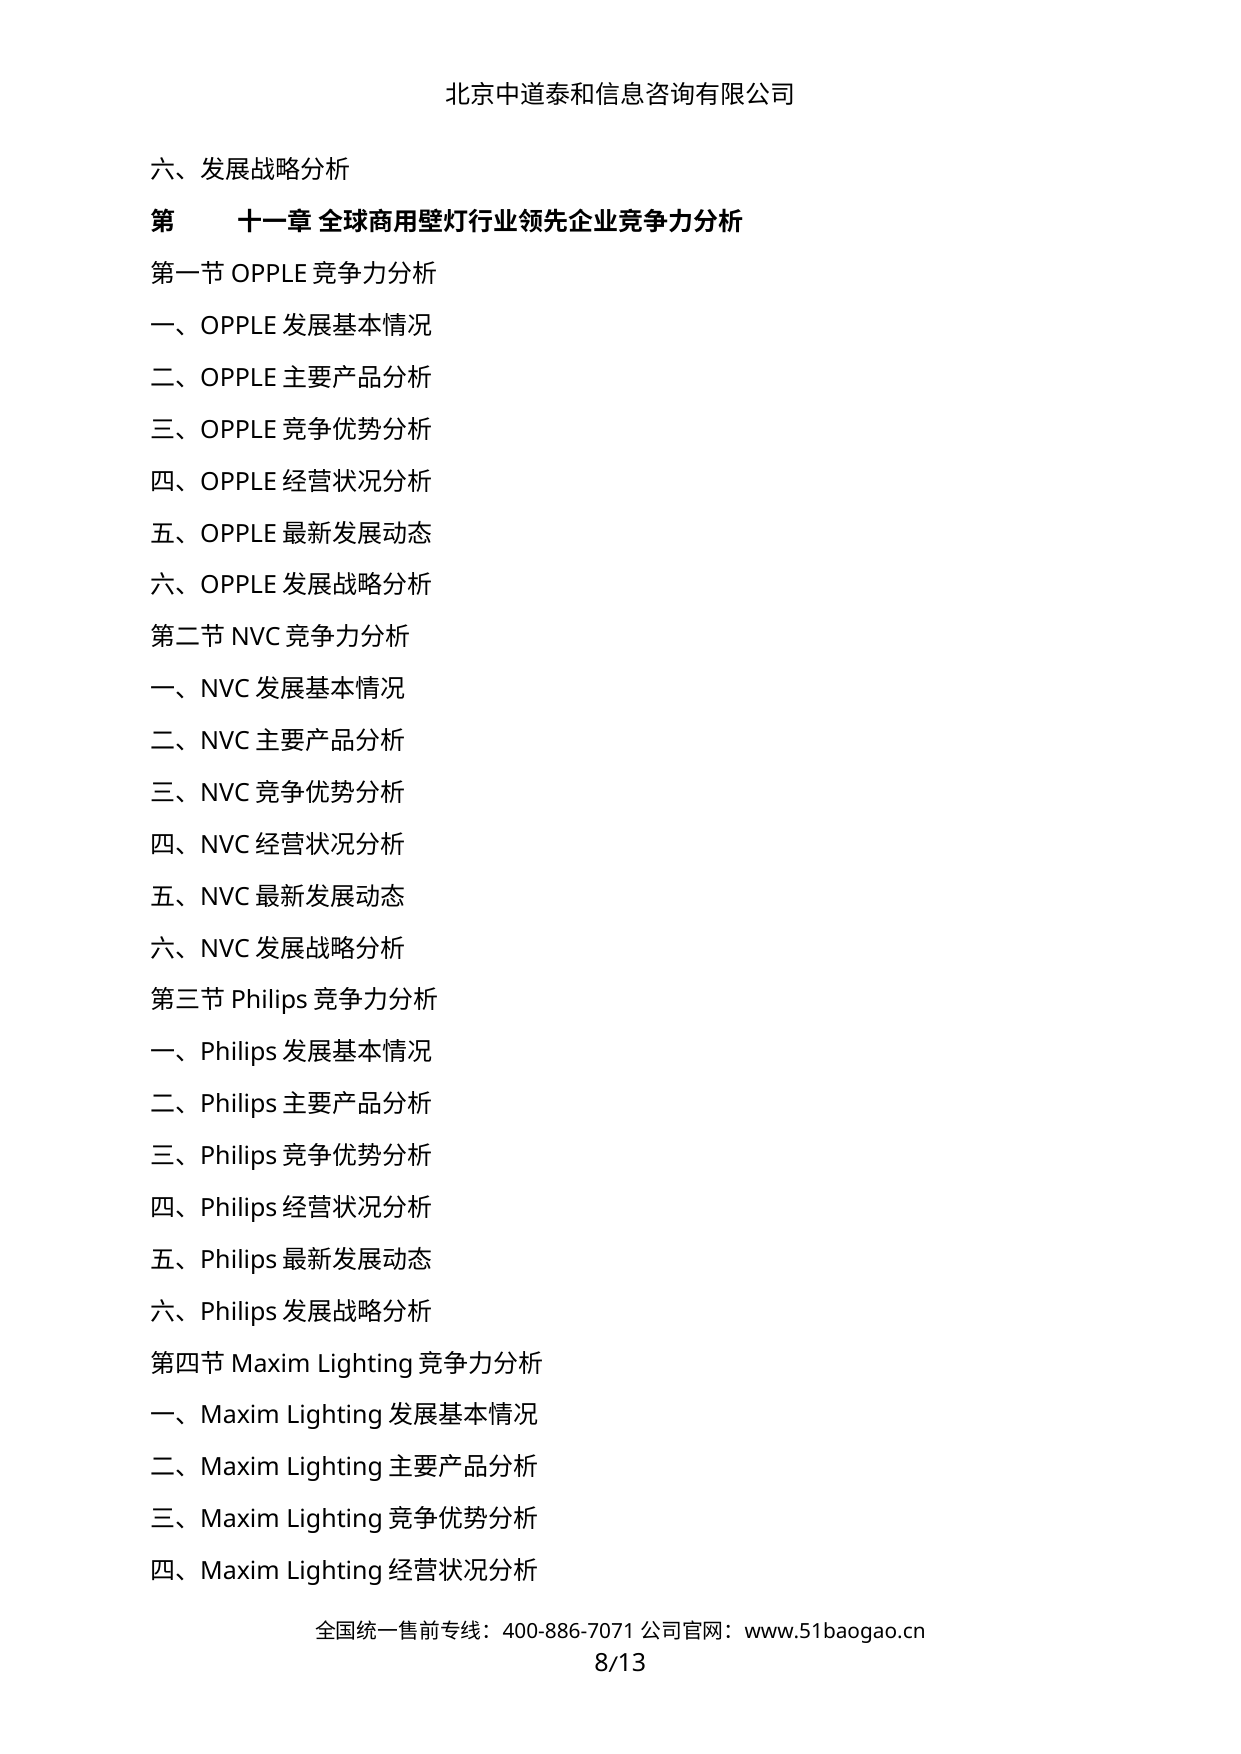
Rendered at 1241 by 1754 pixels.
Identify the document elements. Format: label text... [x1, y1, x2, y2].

text 二、Maxim Lighting主要产品分析 [150, 1447, 1090, 1483]
text 二、Philips主要产品分析 [150, 1084, 1090, 1120]
text 四、Maxim Lighting经营状况分析 [150, 1551, 1090, 1587]
text 第四节 Maxim Lighting竞争力分析 [150, 1343, 1090, 1379]
text 一、Philips发展基本情况 [150, 1032, 1090, 1068]
text 六、NVC发展战略分析 [150, 928, 1090, 964]
text 六、Philips发展战略分析 [150, 1291, 1090, 1327]
text 第三节 Philips竞争力分析 [150, 980, 1090, 1016]
text 第二节 NVC竞争力分析 [150, 617, 1090, 653]
text 第 十一章 全球商用壁灯行业领先企业竞争力分析 [150, 202, 1090, 238]
text 五、Philips最新发展动态 [150, 1239, 1090, 1276]
text 三、Philips竞争优势分析 [150, 1136, 1090, 1172]
text 一、OPPLE发展基本情况 [150, 306, 1090, 342]
text 四、NVC经营状况分析 [150, 824, 1090, 861]
text 三、OPPLE竞争优势分析 [150, 409, 1090, 446]
text 五、OPPLE最新发展动态 [150, 513, 1090, 549]
text 一、NVC发展基本情况 [150, 669, 1090, 705]
text 二、OPPLE主要产品分析 [150, 357, 1090, 394]
text 二、NVC主要产品分析 [150, 721, 1090, 757]
text 三、Maxim Lighting竞争优势分析 [150, 1499, 1090, 1535]
text 第一节 OPPLE竞争力分析 [150, 254, 1090, 290]
text 一、Maxim Lighting发展基本情况 [150, 1395, 1090, 1431]
text 四、OPPLE经营状况分析 [150, 461, 1090, 497]
text 五、NVC最新发展动态 [150, 876, 1090, 912]
text 四、Philips经营状况分析 [150, 1187, 1090, 1224]
text 六、OPPLE发展战略分析 [150, 565, 1090, 601]
text 三、NVC竞争优势分析 [150, 772, 1090, 809]
text 六、发展战略分析 [150, 150, 1090, 186]
